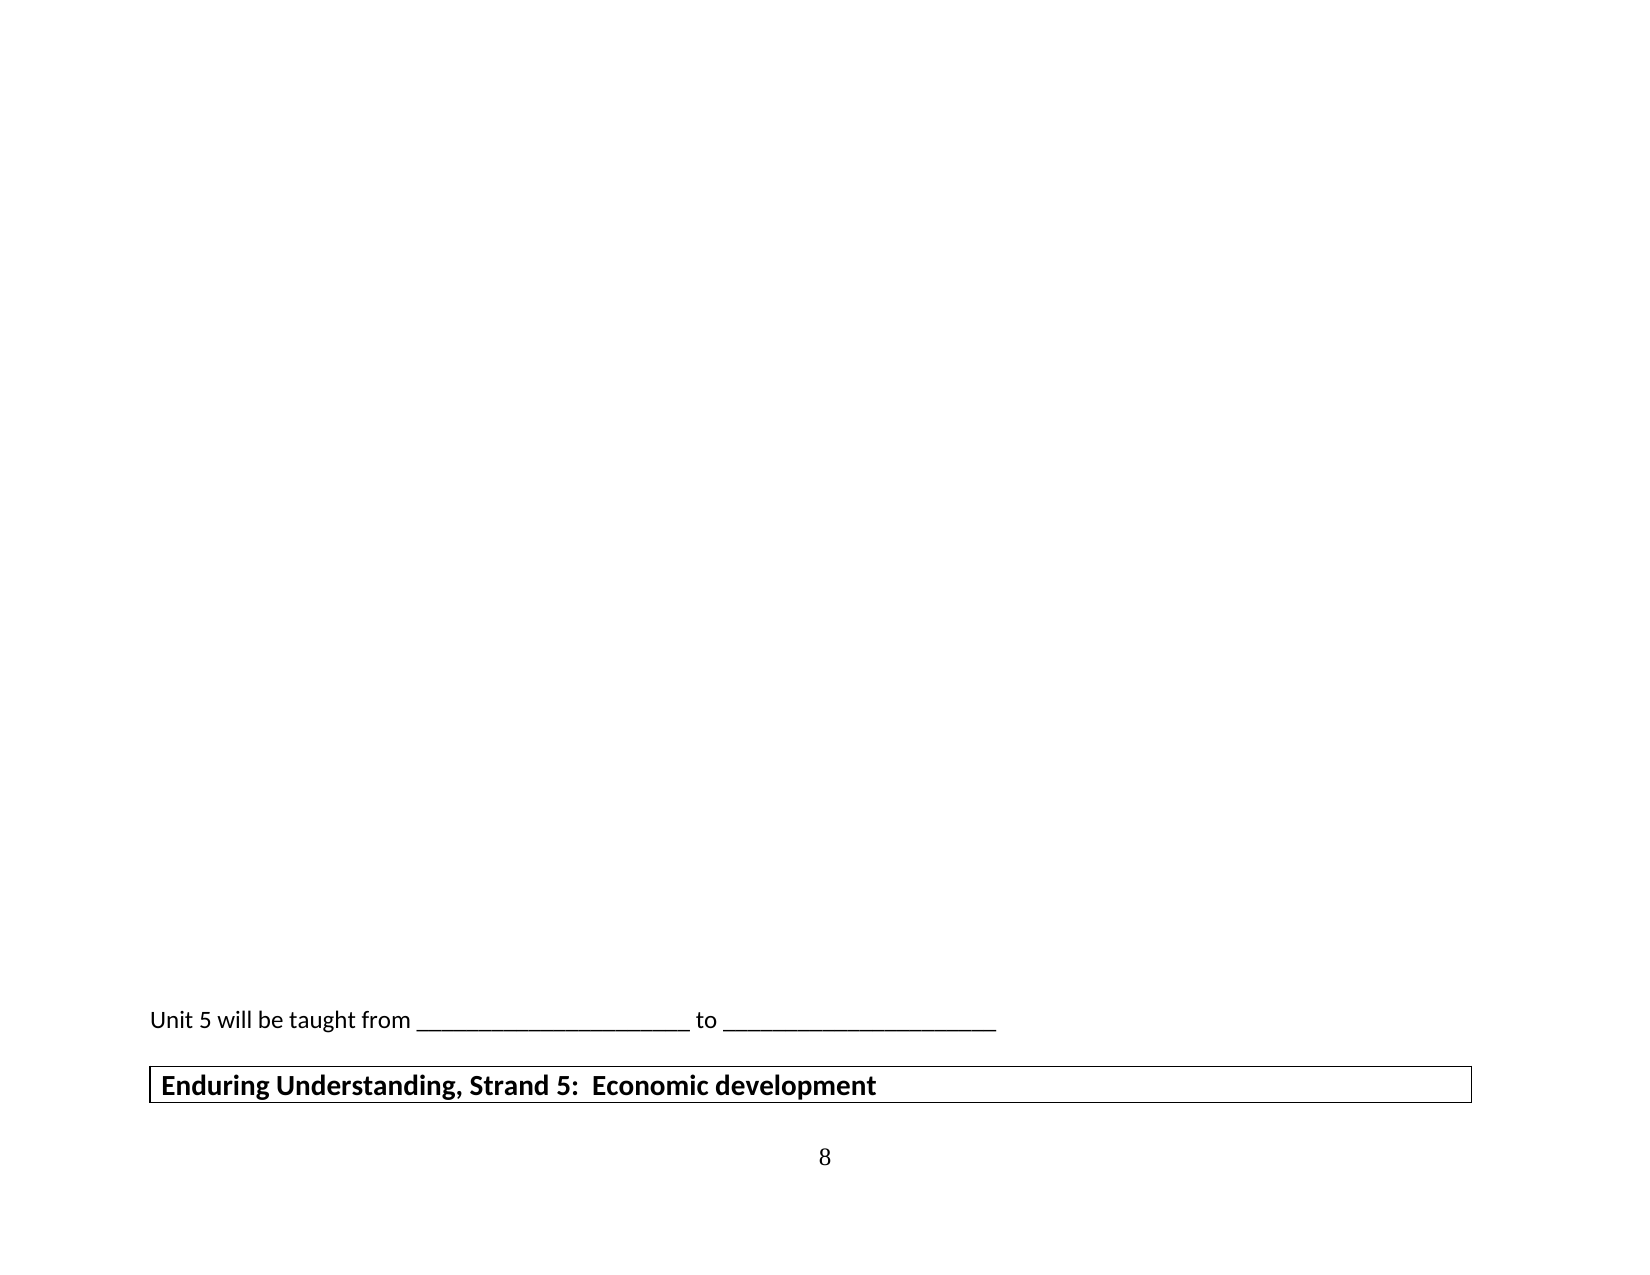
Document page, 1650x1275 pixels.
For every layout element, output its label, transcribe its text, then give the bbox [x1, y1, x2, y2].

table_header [151, 1067, 1471, 1102]
text Unit 5 will be taught from ______________________ to ______________________ [150, 1004, 1500, 1035]
